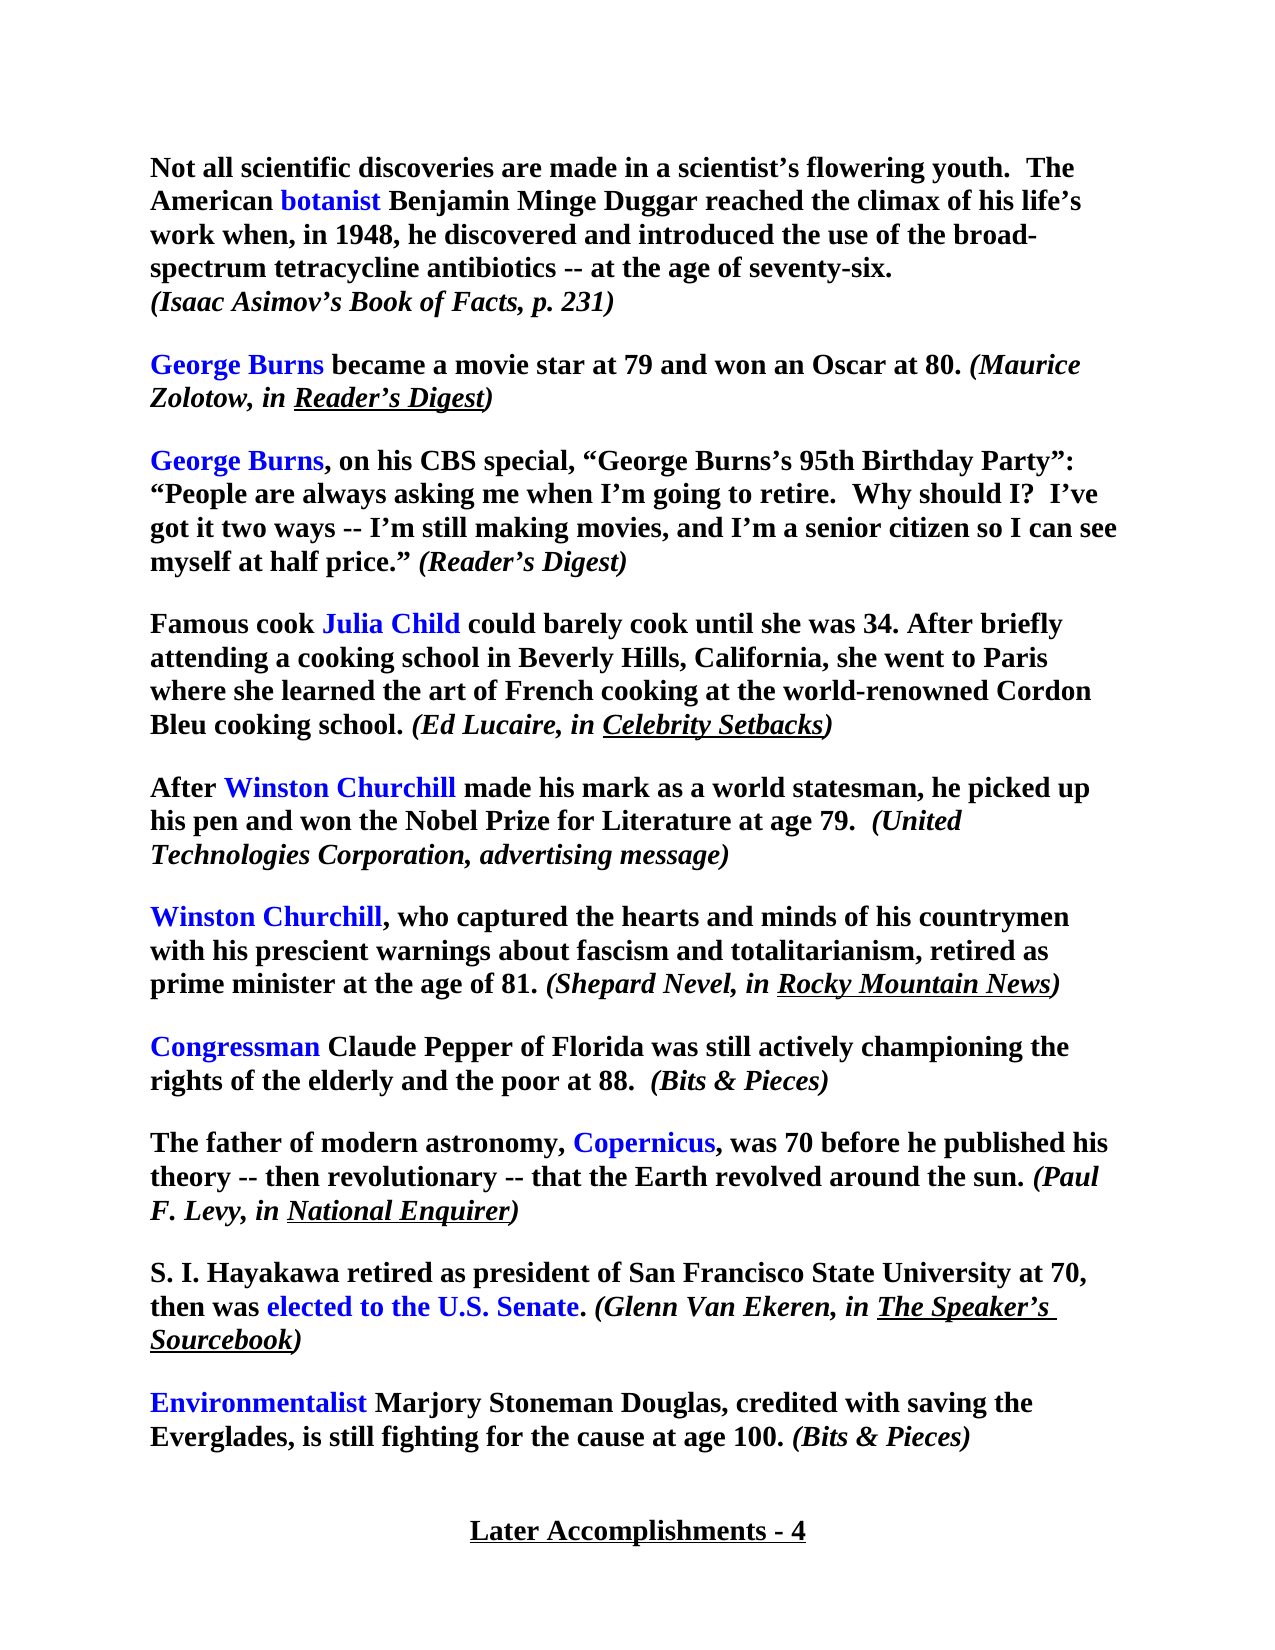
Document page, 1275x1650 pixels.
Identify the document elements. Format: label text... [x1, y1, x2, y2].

text George Burns became a movie star at 79 and won an Oscar at 80. (Maurice Zolotow, in Reader’s Digest) [150, 347, 1125, 414]
text The father of modern astronomy, Copernicus, was 70 before he published his theory -- then revolutionary -- that the Earth revolved around the sun. (Paul F. Levy, in National Enquirer) [150, 1126, 1125, 1226]
text Environmentalist Marjory Stoneman Douglas, credited with saving the Everglades, is still fighting for the cause at age 100. (Bits & Pieces) [150, 1385, 1125, 1452]
text S. I. Hayakawa retired as president of San Francisco State University at 70, then was elected to the U.S. Senate. (Glenn Van Ekeren, in The Speaker’s Sourcebook) [150, 1255, 1125, 1356]
text Not all scientific discoveries are made in a scientist’s flowering youth. The American botanist Benjamin Minge Duggar reached the climax of his life’s work when, in 1948, he discovered and introduced the use of the broad-spectrum tetracycline antibiotics -- at the age of seventy-six. (Isaac Asimov’s Book of Facts, p. 231) [150, 150, 1125, 318]
text Winston Churchill, who captured the hearts and minds of his countrymen with his prescient warnings about fascism and totalitarianism, retired as prime minister at the age of 81. (Shepard Nevel, in Rocky Mountain News) [150, 899, 1125, 1000]
text Congressman Claude Pepper of Florida was still actively championing the rights of the elderly and the poor at 88. (Bits & Pieces) [150, 1029, 1125, 1096]
text George Burns, on his CBS special, “George Burns’s 95th Birthday Party”: “People are always asking me when I’m going to retire. Why should I? I’ve got it two ways -- I’m still making movies, and I’m a senior citizen so I can see myself at half price.” (Reader’s Digest) [150, 443, 1125, 577]
text Famous cook Julia Child could barely cook until she was 34. After briefly attending a cooking school in Beverly Hills, California, she went to Paris where she learned the art of French cooking at the world-renowned Cordon Bleu cooking school. (Ed Lucaire, in Celebrity Setbacks) [150, 606, 1125, 741]
text After Winston Churchill made his mark as a world statesman, he picked up his pen and won the Nobel Prize for Literature at age 79. (United Technologies Corporation, advertising message) [150, 770, 1125, 870]
